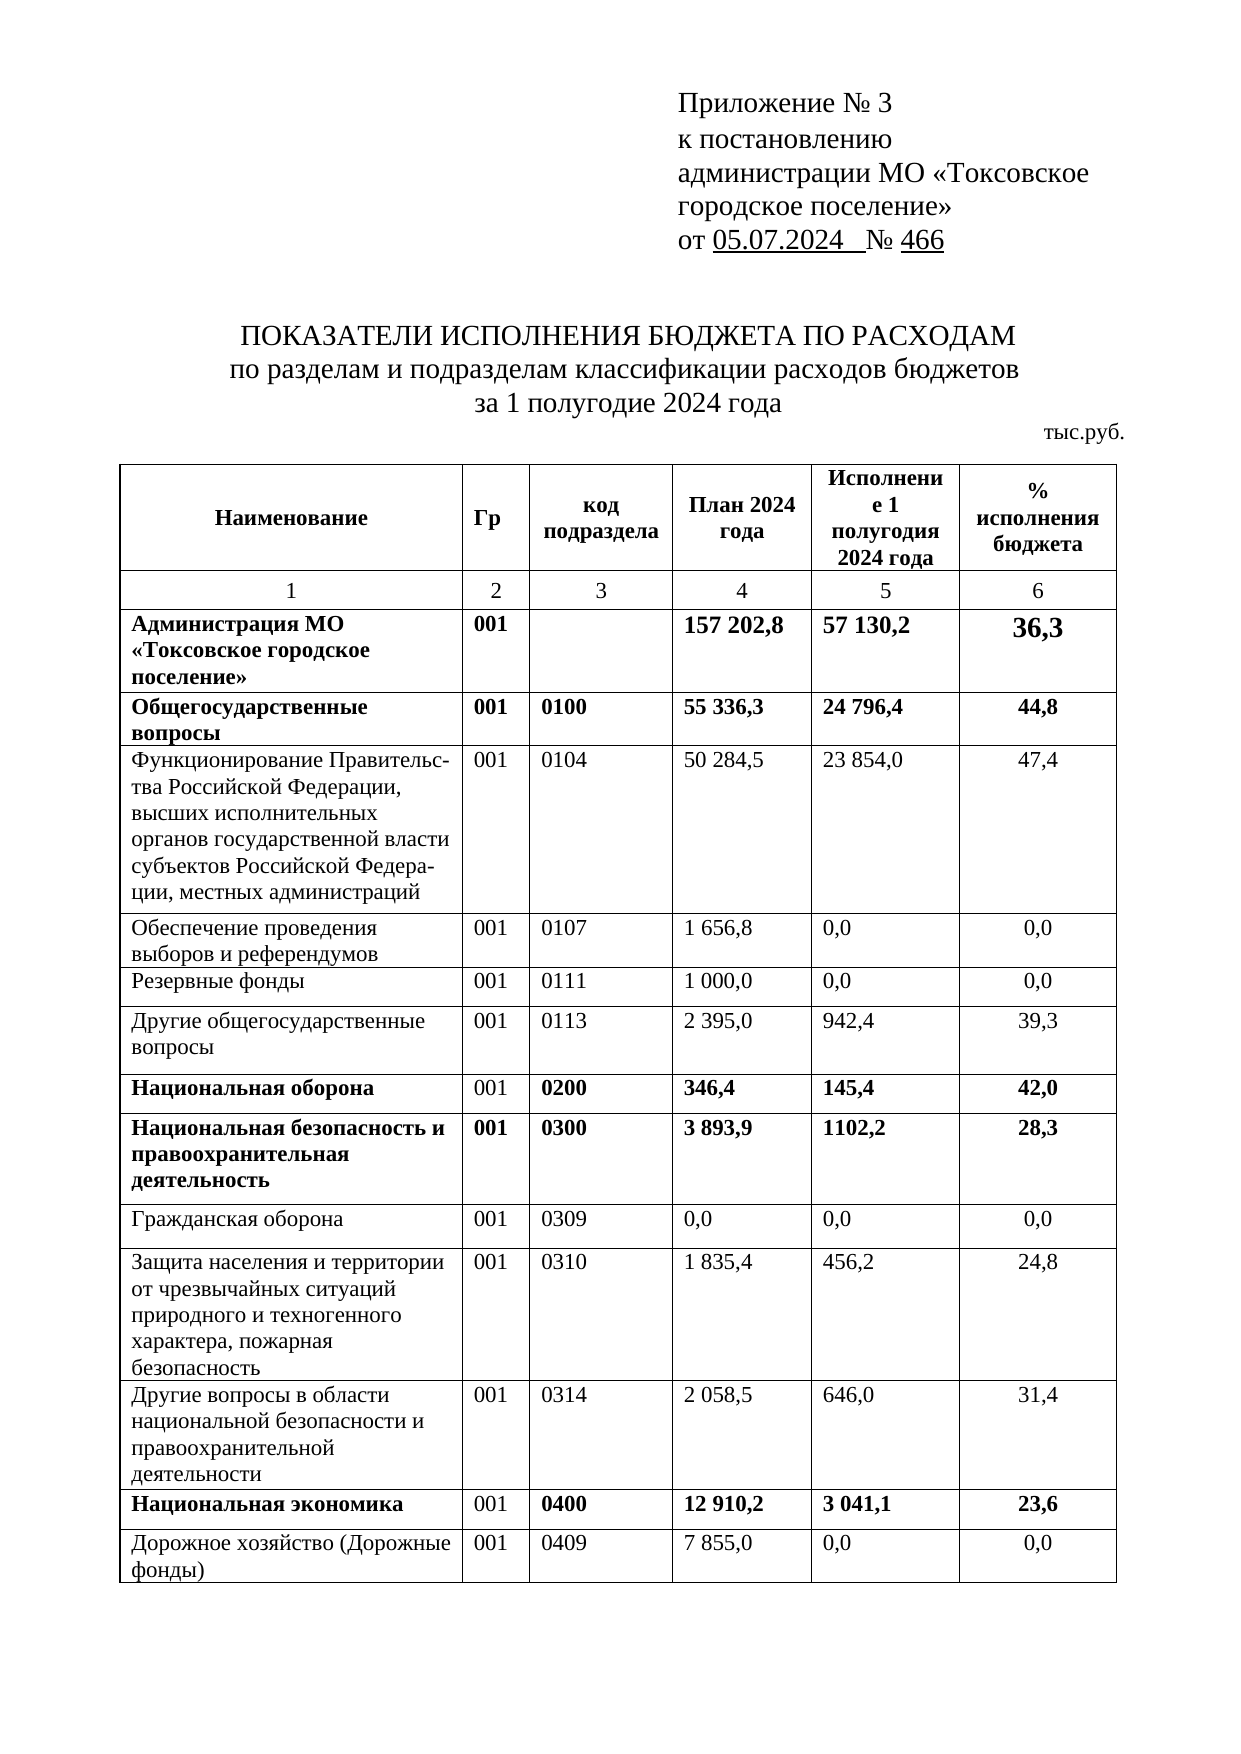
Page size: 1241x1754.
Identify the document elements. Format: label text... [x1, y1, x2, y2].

table_cell 001 [463, 968, 529, 1006]
table_cell 2 395,0 [673, 1007, 811, 1073]
table_cell 39,3 [960, 1007, 1116, 1073]
table_cell 2 058,5 [673, 1381, 811, 1489]
table_cell 44,8 [960, 693, 1116, 745]
table_cell 157 202,8 [673, 610, 811, 692]
table_cell 346,4 [673, 1075, 811, 1112]
table_cell Администрация МО «Токсовское городское поселение» [121, 610, 462, 692]
table_cell 12 910,2 [673, 1490, 811, 1528]
table_header Наименование [121, 465, 462, 570]
table_cell 001 [463, 1530, 529, 1582]
table_cell Функционирование Правительс-тва Российской Федерации, высших исполнительных органов государственной власти субъектов Российской Федера-ции, местных администраций [121, 746, 462, 913]
text Приложение № 3 [471, 85, 1125, 119]
table_cell 001 [463, 1381, 529, 1489]
table_cell 942,4 [812, 1007, 959, 1073]
text администрации МО «Токсовское [471, 155, 1125, 188]
table_cell 001 [463, 1205, 529, 1247]
table_cell 0300 [530, 1114, 672, 1204]
table_cell 5 [812, 571, 959, 609]
table_cell 001 [463, 746, 529, 913]
table_cell 0,0 [960, 968, 1116, 1006]
table_cell 36,3 [960, 610, 1116, 692]
table_cell 0309 [530, 1205, 672, 1247]
table_cell 7 855,0 [673, 1530, 811, 1582]
table_cell 0,0 [812, 1205, 959, 1247]
table_cell 24 796,4 [812, 693, 959, 745]
table_cell 0,0 [673, 1205, 811, 1247]
text к постановлению [471, 121, 1125, 155]
table_cell 0,0 [812, 968, 959, 1006]
table_cell 0113 [530, 1007, 672, 1073]
text тыс.руб. [131, 418, 1125, 445]
table_cell 28,3 [960, 1114, 1116, 1204]
text по разделам и подразделам классификации расходов бюджетов за 1 полугодие 2024 года [131, 351, 1125, 418]
table_cell 001 [463, 610, 529, 692]
table_cell 0,0 [960, 1205, 1116, 1247]
table_cell 0200 [530, 1075, 672, 1112]
table_cell Гражданская оборона [121, 1205, 462, 1247]
table_cell Другие вопросы в области национальной безопасности и правоохранительной деятельности [121, 1381, 462, 1489]
table_cell 0,0 [960, 914, 1116, 967]
table_cell 001 [463, 1490, 529, 1528]
text от 05.07.2024 № 466 [471, 222, 1125, 256]
table_cell 23,6 [960, 1490, 1116, 1528]
table_cell 0100 [530, 693, 672, 745]
table_cell 2 [463, 571, 529, 609]
table_cell 6 [960, 571, 1116, 609]
table_cell Национальная экономика [121, 1490, 462, 1528]
table_cell 001 [463, 1075, 529, 1112]
table_cell 0314 [530, 1381, 672, 1489]
table_cell 456,2 [812, 1249, 959, 1380]
table_cell Другие общегосударственные вопросы [121, 1007, 462, 1073]
table_header код подраздела [530, 465, 672, 570]
table_cell Национальная безопасность и правоохранительная деятельность [121, 1114, 462, 1204]
table_cell 42,0 [960, 1075, 1116, 1112]
table_cell 47,4 [960, 746, 1116, 913]
table_cell Защита населения и территории от чрезвычайных ситуаций природного и техногенного характера, пожарная безопасность [121, 1249, 462, 1380]
table_cell 0111 [530, 968, 672, 1006]
table_cell 1 835,4 [673, 1249, 811, 1380]
table_cell Обеспечение проведения выборов и референдумов [121, 914, 462, 967]
table_cell 001 [463, 914, 529, 967]
table_cell 0409 [530, 1530, 672, 1582]
table_cell 001 [463, 693, 529, 745]
table_cell 0400 [530, 1490, 672, 1528]
table_cell 0,0 [812, 1530, 959, 1582]
table_cell Дорожное хозяйство (Дорожные фонды) [121, 1530, 462, 1582]
table_cell 145,4 [812, 1075, 959, 1112]
table_header План 2024 года [673, 465, 811, 570]
table_cell 57 130,2 [812, 610, 959, 692]
table_cell 0,0 [960, 1530, 1116, 1582]
text ПОКАЗАТЕЛИ ИСПОЛНЕНИЯ БЮДЖЕТА ПО РАСХОДАМ [131, 318, 1125, 351]
table_cell 31,4 [960, 1381, 1116, 1489]
table_cell 4 [673, 571, 811, 609]
table_header % исполнения бюджета [960, 465, 1116, 570]
table_header Гр [463, 465, 529, 570]
table_header Исполнение 1 полугодия 2024 года [812, 465, 959, 570]
table_cell 1 [121, 571, 462, 609]
table_cell 0107 [530, 914, 672, 967]
table_cell 1102,2 [812, 1114, 959, 1204]
table_cell 24,8 [960, 1249, 1116, 1380]
table_cell 0104 [530, 746, 672, 913]
table_cell 23 854,0 [812, 746, 959, 913]
table_cell 3 [530, 571, 672, 609]
table_cell 3 041,1 [812, 1490, 959, 1528]
table_cell 1 656,8 [673, 914, 811, 967]
table_cell 001 [463, 1114, 529, 1204]
table_cell [530, 610, 672, 692]
table_cell 001 [463, 1007, 529, 1073]
table_cell 0310 [530, 1249, 672, 1380]
table_cell Общегосударственные вопросы [121, 693, 462, 745]
table_cell 001 [463, 1249, 529, 1380]
table_cell Национальная оборона [121, 1075, 462, 1112]
table_cell 646,0 [812, 1381, 959, 1489]
table_cell 55 336,3 [673, 693, 811, 745]
table_cell 3 893,9 [673, 1114, 811, 1204]
table_cell Резервные фонды [121, 968, 462, 1006]
table_cell 50 284,5 [673, 746, 811, 913]
text городское поселение» [471, 188, 1125, 222]
table_cell 1 000,0 [673, 968, 811, 1006]
table_cell 0,0 [812, 914, 959, 967]
